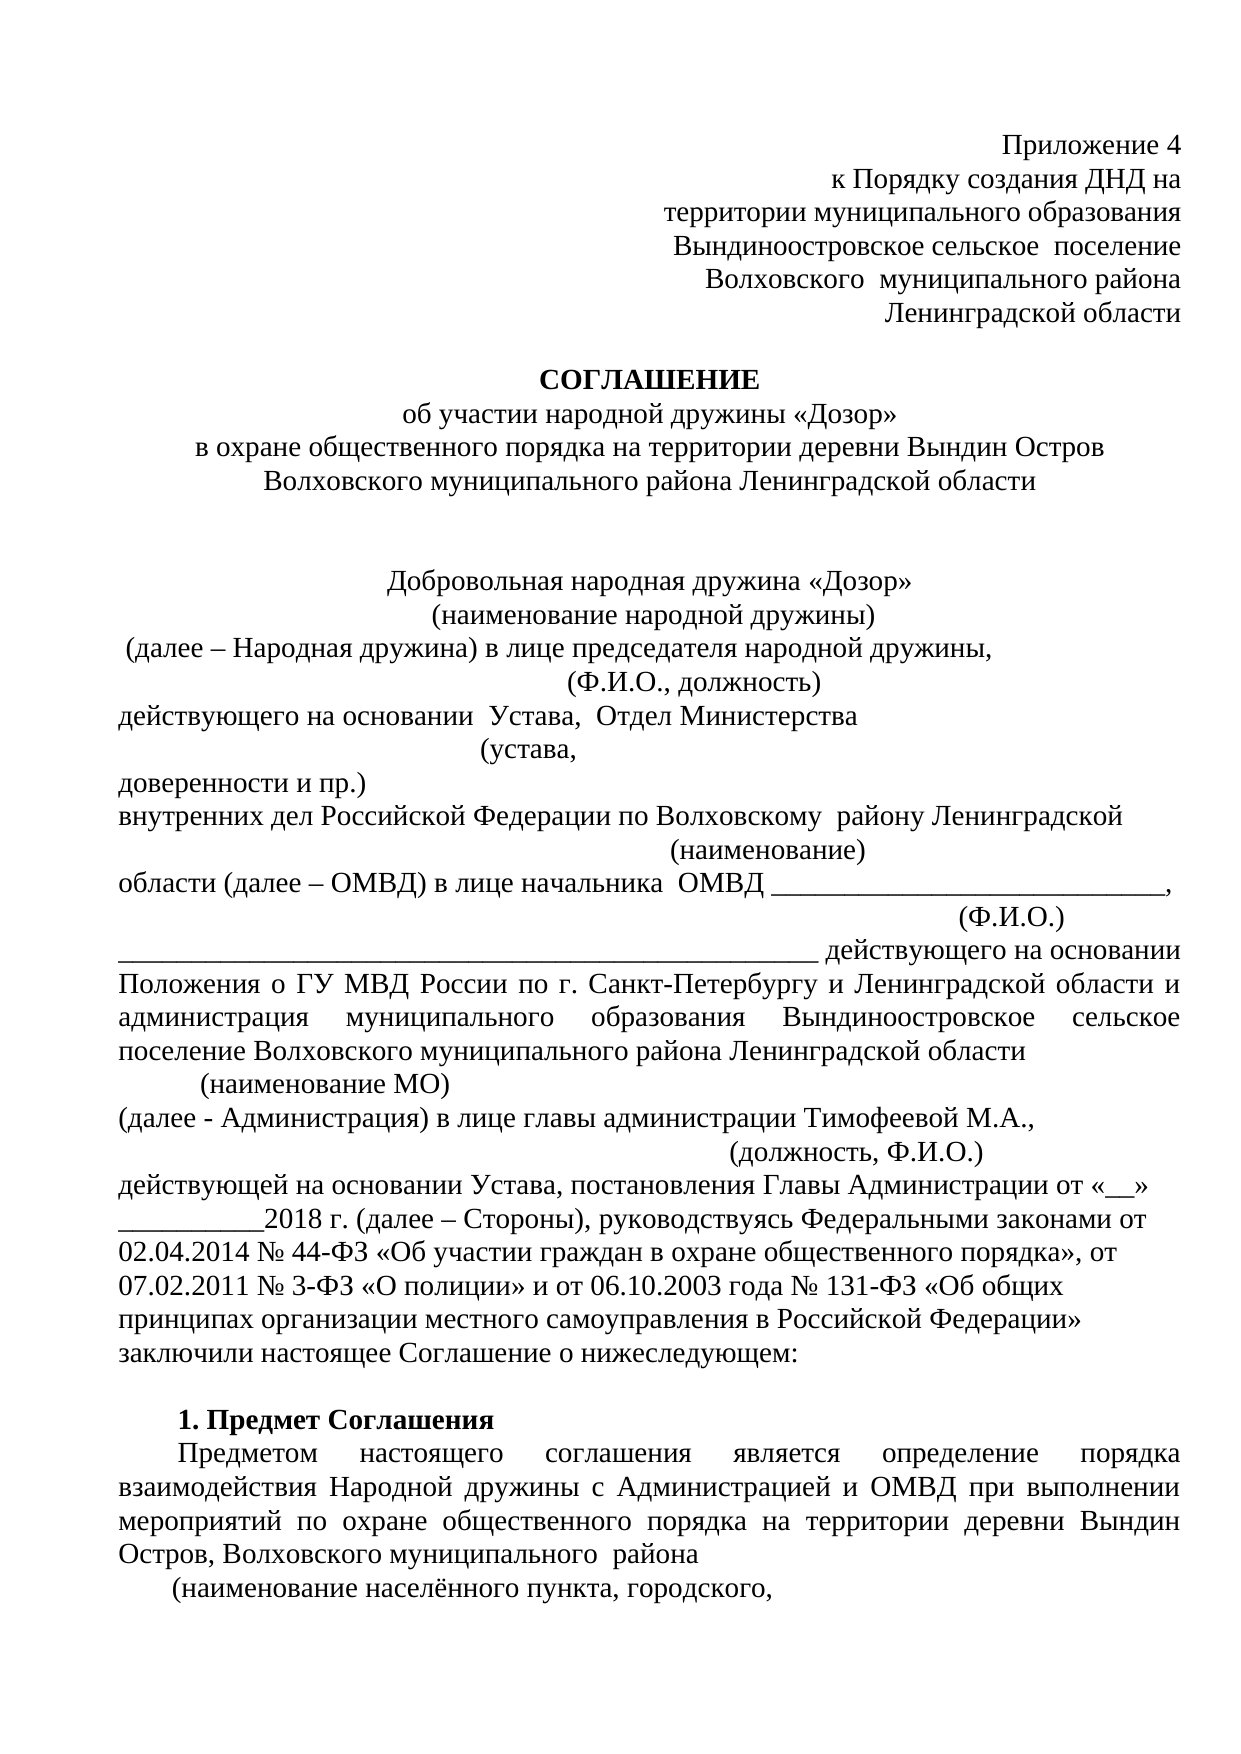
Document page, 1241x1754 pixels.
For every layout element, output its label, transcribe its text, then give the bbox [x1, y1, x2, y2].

text области (далее – ОМВД) в лице начальника ОМВД ___________________________, [118, 865, 1181, 899]
text (Ф.И.О., должность) [118, 664, 1181, 698]
text действующего на основании Устава, Отдел Министерства [118, 698, 1181, 731]
text Предметом настоящего соглашения является определение порядка взаимодействия Народной дружины с Администрацией и ОМВД при выполнении мероприятий по охране общественного порядка на территории деревни Вындин Остров, Волховского муниципального района [118, 1436, 1181, 1570]
text (должность, Ф.И.О.) [118, 1134, 1181, 1167]
text (наименование МО) [118, 1067, 531, 1100]
text к Порядку создания ДНД на [118, 161, 1181, 194]
text в охране общественного порядка на территории деревни Вындин Остров [118, 429, 1181, 463]
text ________________________________________________ действующего на основании Положения о ГУ МВД России по г. Санкт-Петербургу и Ленинградской области и администрация муниципального образования Вындиноостровское сельское поселение Волховского муниципального района Ленинградской области [118, 932, 1181, 1067]
text (Ф.И.О.) [118, 899, 1181, 932]
text (далее - Администрация) в лице главы администрации Тимофеевой М.А., [118, 1100, 1181, 1134]
text СОГЛАШЕНИЕ [118, 362, 1181, 396]
text Добровольная народная дружина «Дозор» [118, 563, 1181, 597]
text Приложение 4 [118, 127, 1181, 161]
text Волховского муниципального района Ленинградской области [118, 262, 1181, 329]
text Волховского муниципального района Ленинградской области [118, 463, 1181, 496]
text территории муниципального образования Вындиноостровское сельское поселение [118, 194, 1181, 262]
text об участии народной дружины «Дозор» [118, 396, 1181, 429]
text внутренних дел Российской Федерации по Волховскому району Ленинградской [118, 798, 1181, 832]
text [118, 1570, 827, 1603]
text (наименование народной дружины) [118, 597, 1181, 631]
text (далее – Народная дружина) в лице председателя народной дружины, [118, 631, 1181, 664]
text действующей на основании Устава, постановления Главы Администрации от «__» __________2018 г. (далее – Стороны), руководствуясь Федеральными законами от 02.04.2014 № 44-ФЗ «Об участии граждан в охране общественного порядка», от 07.02.2011 № 3-ФЗ «О полиции» и от 06.10.2003 года № 131-ФЗ «Об общих принципах организации местного самоуправления в Российской Федерации» заключили настоящее Соглашение о нижеследующем: [118, 1167, 1181, 1368]
text 1. Предмет Соглашения [118, 1402, 1181, 1436]
text (наименование) [118, 832, 886, 865]
text (устава, доверенности и пр.) [118, 731, 753, 798]
